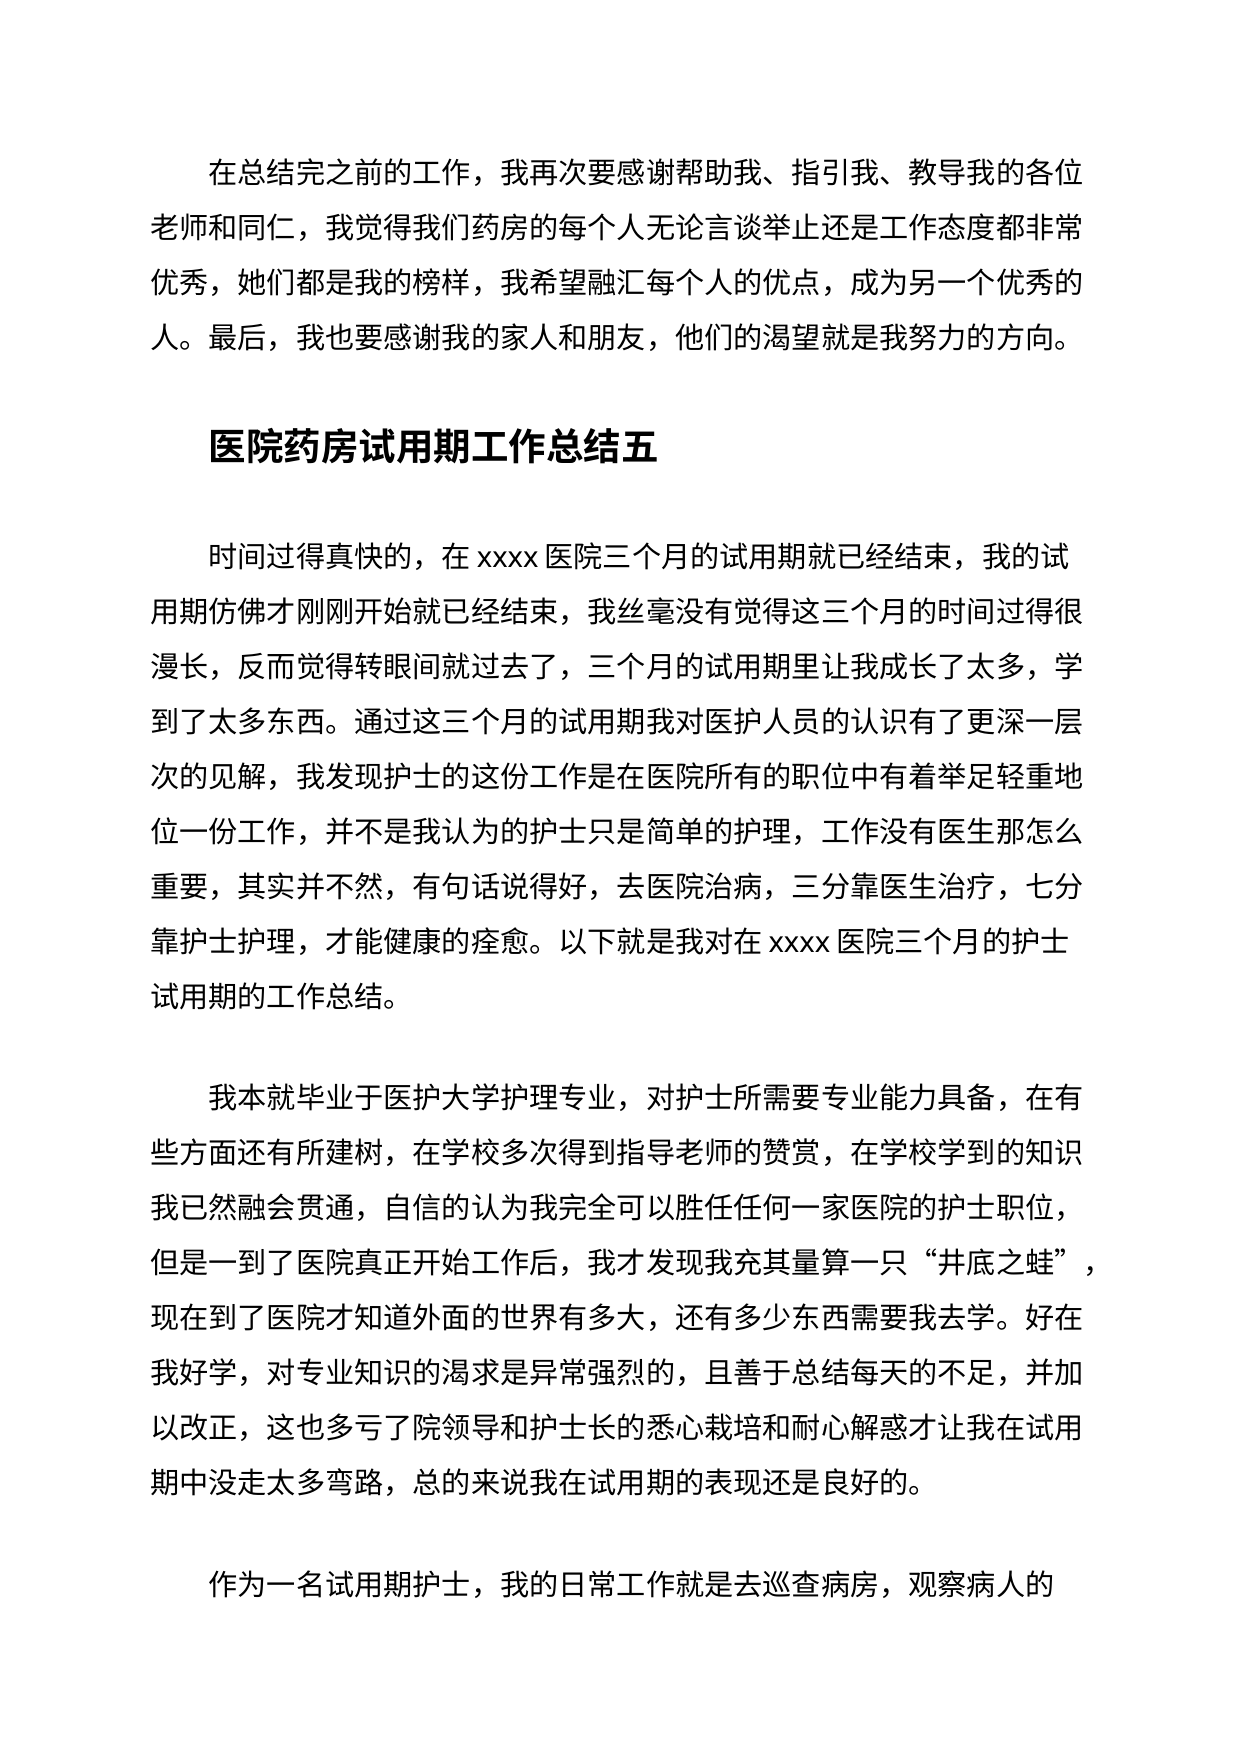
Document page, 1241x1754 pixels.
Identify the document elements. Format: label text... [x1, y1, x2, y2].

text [150, 1561, 1090, 1603]
text 时间过得真快的，在xxxx医院三个月的试用期就已经结束，我的试用期仿佛才刚刚开始就已经结束，我丝毫没有觉得这三个月的时间过得很漫长，反而觉得转眼间就过去了，三个月的试用期里让我成长了太多，学到了太多东西。通过这三个月的试用期我对医护人员的认识有了更深一层次的见解，我发现护士的这份工作是在医院所有的职位中有着举足轻重地位一份工作，并不是我认为的护士只是简单的护理，工作没有医生那怎么重要，其实并不然，有句话说得好，去医院治病，三分靠医生治疗，七分靠护士护理，才能健康的痊愈。以下就是我对在xxxx医院三个月的护士试用期的工作总结。 [150, 534, 1090, 1016]
text 医院药房试用期工作总结五 [150, 416, 1090, 471]
text 我本就毕业于医护大学护理专业，对护士所需要专业能力具备，在有些方面还有所建树，在学校多次得到指导老师的赞赏，在学校学到的知识我已然融会贯通，自信的认为我完全可以胜任任何一家医院的护士职位，但是一到了医院真正开始工作后，我才发现我充其量算一只“井底之蛙”，现在到了医院才知道外面的世界有多大，还有多少东西需要我去学。好在我好学，对专业知识的渴求是异常强烈的，且善于总结每天的不足，并加以改正，这也多亏了院领导和护士长的悉心栽培和耐心解惑才让我在试用期中没走太多弯路，总的来说我在试用期的表现还是良好的。 [150, 1075, 1090, 1502]
text 在总结完之前的工作，我再次要感谢帮助我、指引我、教导我的各位老师和同仁，我觉得我们药房的每个人无论言谈举止还是工作态度都非常优秀，她们都是我的榜样，我希望融汇每个人的优点，成为另一个优秀的人。最后，我也要感谢我的家人和朋友，他们的渴望就是我努力的方向。 [150, 150, 1090, 357]
